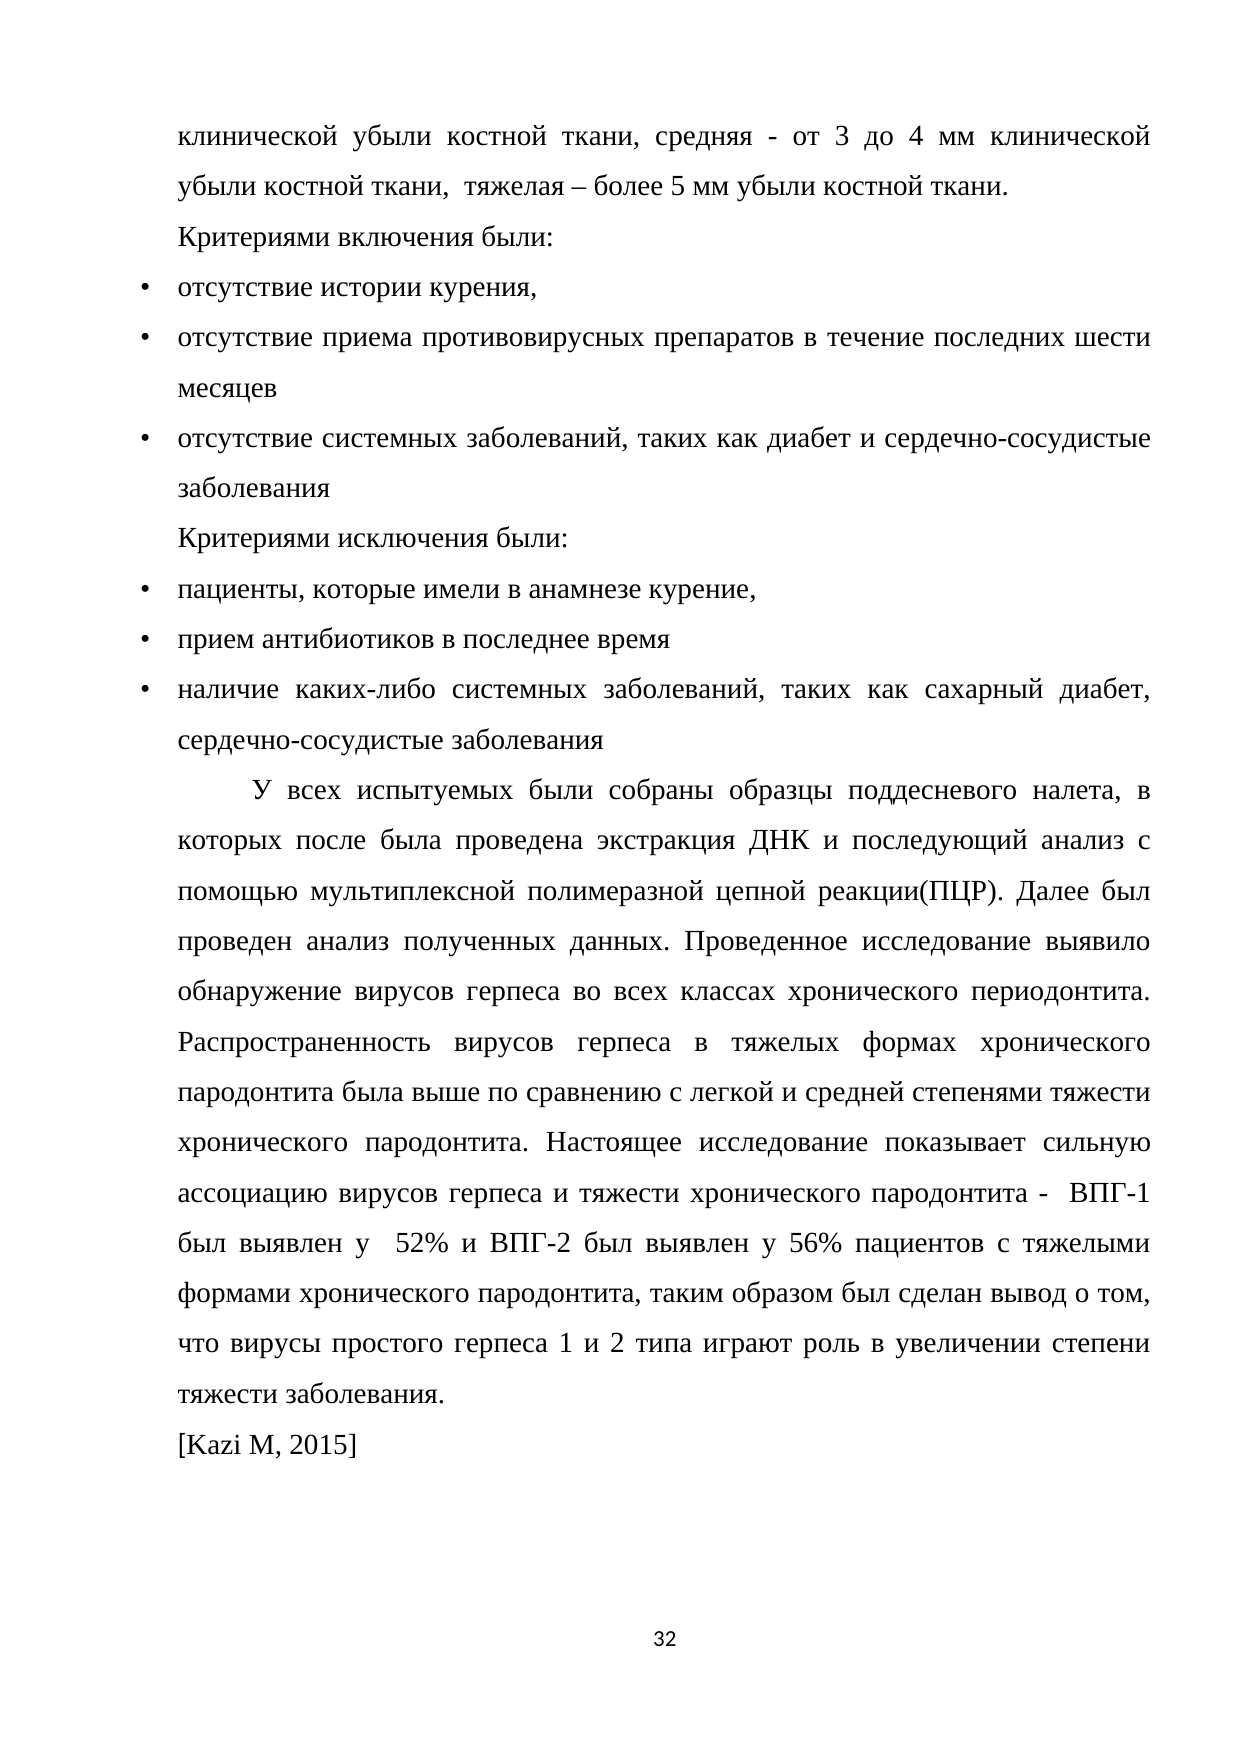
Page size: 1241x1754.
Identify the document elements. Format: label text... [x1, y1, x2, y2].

list отсутствие системных заболеваний, таких как диабет и сердечно-сосудистые заболевания [140, 420, 1152, 504]
text У всех испытуемых были собраны образцы поддесневого налета, в которых после была проведена экстракция ДНК и последующий анализ с помощью мультиплексной полимеразной цепной реакции(ПЦР). Далее был проведен анализ полученных данных. Проведенное исследование выявило обнаружение вирусов герпеса во всех классах хронического периодонтита. Распространенность вирусов герпеса в тяжелых формах хронического пародонтита была выше по сравнению с легкой и средней степенями тяжести хронического пародонтита. Настоящее исследование показывает сильную ассоциацию вирусов герпеса и тяжести хронического пародонтита - ВПГ-1 был выявлен у 52% и ВПГ-2 был выявлен у 56% пациентов с тяжелыми формами хронического пародонтита, таким образом был сделан вывод о том, что вирусы простого герпеса 1 и 2 типа играют роль в увеличении степени тяжести заболевания. [177, 772, 1152, 1409]
list наличие каких-либо системных заболеваний, таких как сахарный диабет, сердечно-сосудистые заболевания [140, 672, 1152, 755]
text Критериями исключения были: [177, 521, 1152, 554]
list прием антибиотиков в последнее время [140, 621, 1152, 655]
text [Kazi M, 2015] [177, 1426, 1152, 1462]
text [177, 118, 1152, 202]
list отсутствие истории курения, [140, 269, 1152, 303]
list отсутствие приема противовирусных препаратов в течение последних шести месяцев [140, 319, 1152, 403]
text Критериями включения были: [177, 219, 1152, 252]
list пациенты, которые имели в анамнезе курение, [140, 571, 1152, 604]
